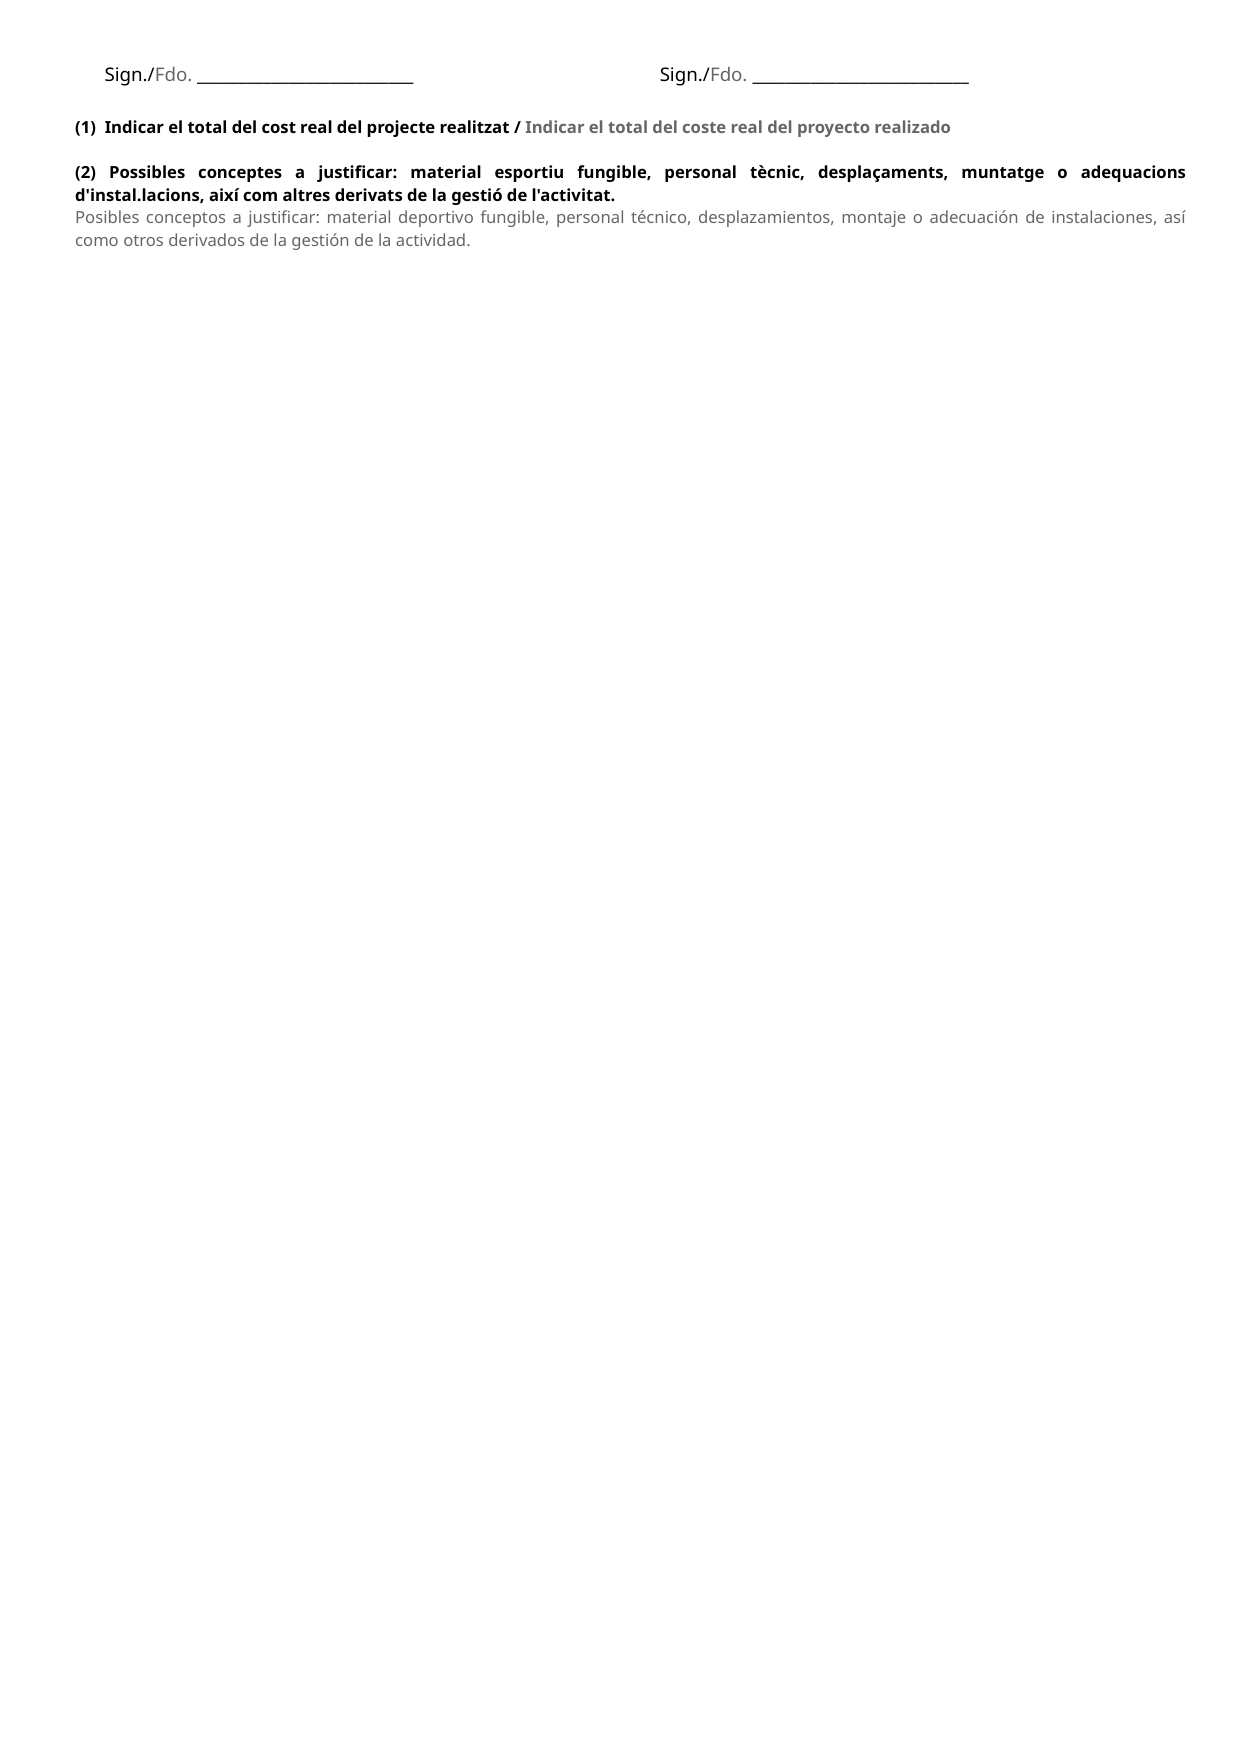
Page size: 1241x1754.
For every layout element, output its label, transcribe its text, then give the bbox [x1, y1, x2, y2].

text Posibles conceptos a justificar: material deportivo fungible, personal técnico, desplazamientos, montaje o adecuación de instalaciones, así como otros derivados de la gestión de la actividad. [75, 206, 1187, 251]
table_cell Sign./Fdo. __________________________ [64, 61, 619, 94]
text (2) Possibles conceptes a justificar: material esportiu fungible, personal tècnic, desplaçaments, muntatge o adequacions d'instal.lacions, així com altres derivats de la gestió de l'activitat. [75, 161, 1187, 206]
text (1) Indicar el total del cost real del projecte realitzat / Indicar el total del coste real del proyecto realizado [75, 115, 1187, 138]
table_cell Sign./Fdo. __________________________ [619, 61, 1139, 94]
